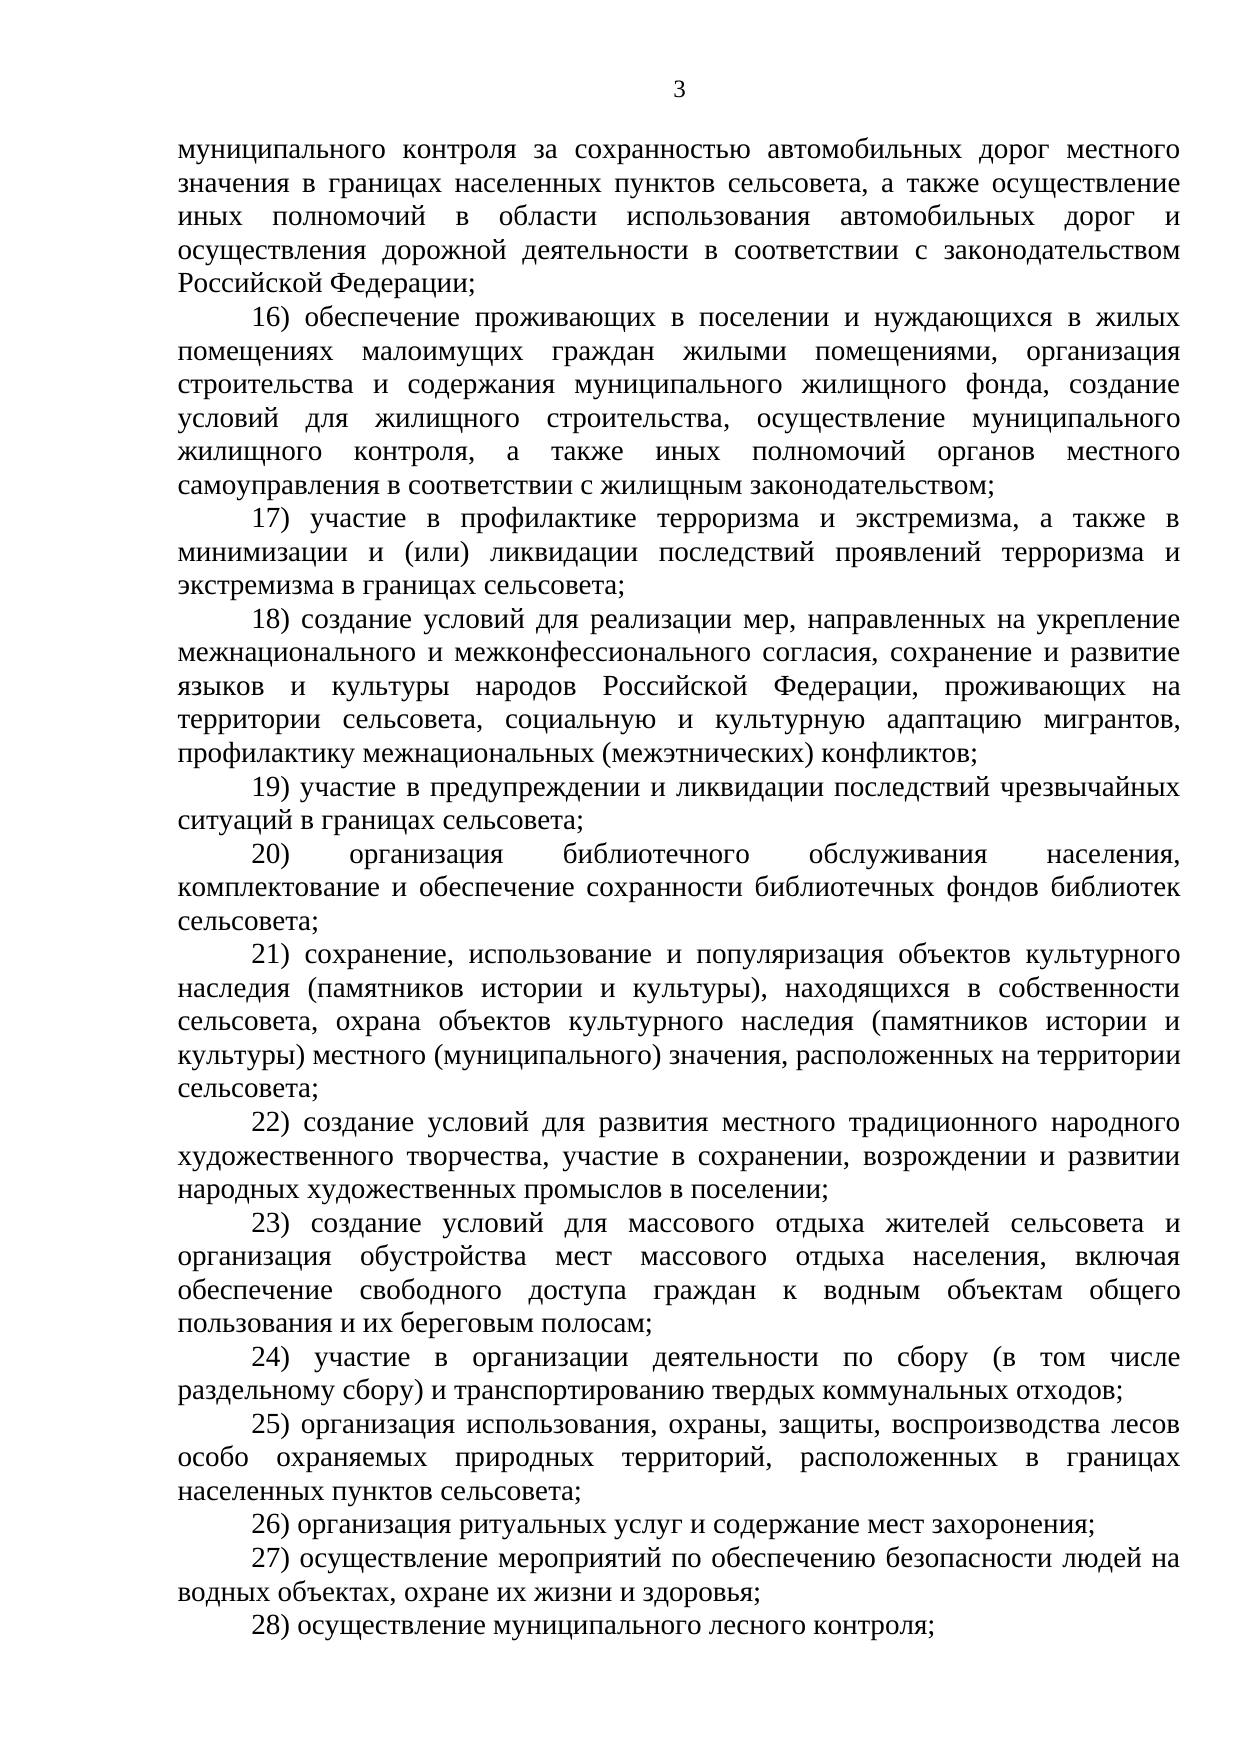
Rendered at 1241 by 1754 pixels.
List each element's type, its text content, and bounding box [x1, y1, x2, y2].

text 23) создание условий для массового отдыха жителей сельсовета и организация обустройства мест массового отдыха населения, включая обеспечение свободного доступа граждан к водным объектам общего пользования и их береговым полосам; [177, 1205, 1181, 1339]
text 27) осуществление мероприятий по обеспечению безопасности людей на водных объектах, охране их жизни и здоровья; [177, 1540, 1181, 1607]
text 26) организация ритуальных услуг и содержание мест захоронения; [177, 1507, 1181, 1540]
text 28) осуществление муниципального лесного контроля; [177, 1607, 1181, 1641]
text 18) создание условий для реализации мер, направленных на укрепление межнационального и межконфессионального согласия, сохранение и развитие языков и культуры народов Российской Федерации, проживающих на территории сельсовета, социальную и культурную адаптацию мигрантов, профилактику межнациональных (межэтнических) конфликтов; [177, 601, 1181, 769]
text 22) создание условий для развития местного традиционного народного художественного творчества, участие в сохранении, возрождении и развитии народных художественных промыслов в поселении; [177, 1104, 1181, 1205]
text 21) сохранение, использование и популяризация объектов культурного наследия (памятников истории и культуры), находящихся в собственности сельсовета, охрана объектов культурного наследия (памятников истории и культуры) местного (муниципального) значения, расположенных на территории сельсовета; [177, 936, 1181, 1104]
text 25) организация использования, охраны, защиты, воспроизводства лесов особо охраняемых природных территорий, расположенных в границах населенных пунктов сельсовета; [177, 1406, 1181, 1507]
text 24) участие в организации деятельности по сбору (в том числе раздельному сбору) и транспортированию твердых коммунальных отходов; [177, 1339, 1181, 1406]
text 20) организация библиотечного обслуживания населения, комплектование и обеспечение сохранности библиотечных фондов библиотек сельсовета; [177, 836, 1181, 936]
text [177, 131, 1181, 299]
text 19) участие в предупреждении и ликвидации последствий чрезвычайных ситуаций в границах сельсовета; [177, 769, 1181, 836]
text 16) обеспечение проживающих в поселении и нуждающихся в жилых помещениях малоимущих граждан жилыми помещениями, организация строительства и содержания муниципального жилищного фонда, создание условий для жилищного строительства, осуществление муниципального жилищного контроля, а также иных полномочий органов местного самоуправления в соответствии с жилищным законодательством; [177, 299, 1181, 500]
text 17) участие в профилактике терроризма и экстремизма, а также в минимизации и (или) ликвидации последствий проявлений терроризма и экстремизма в границах сельсовета; [177, 500, 1181, 601]
